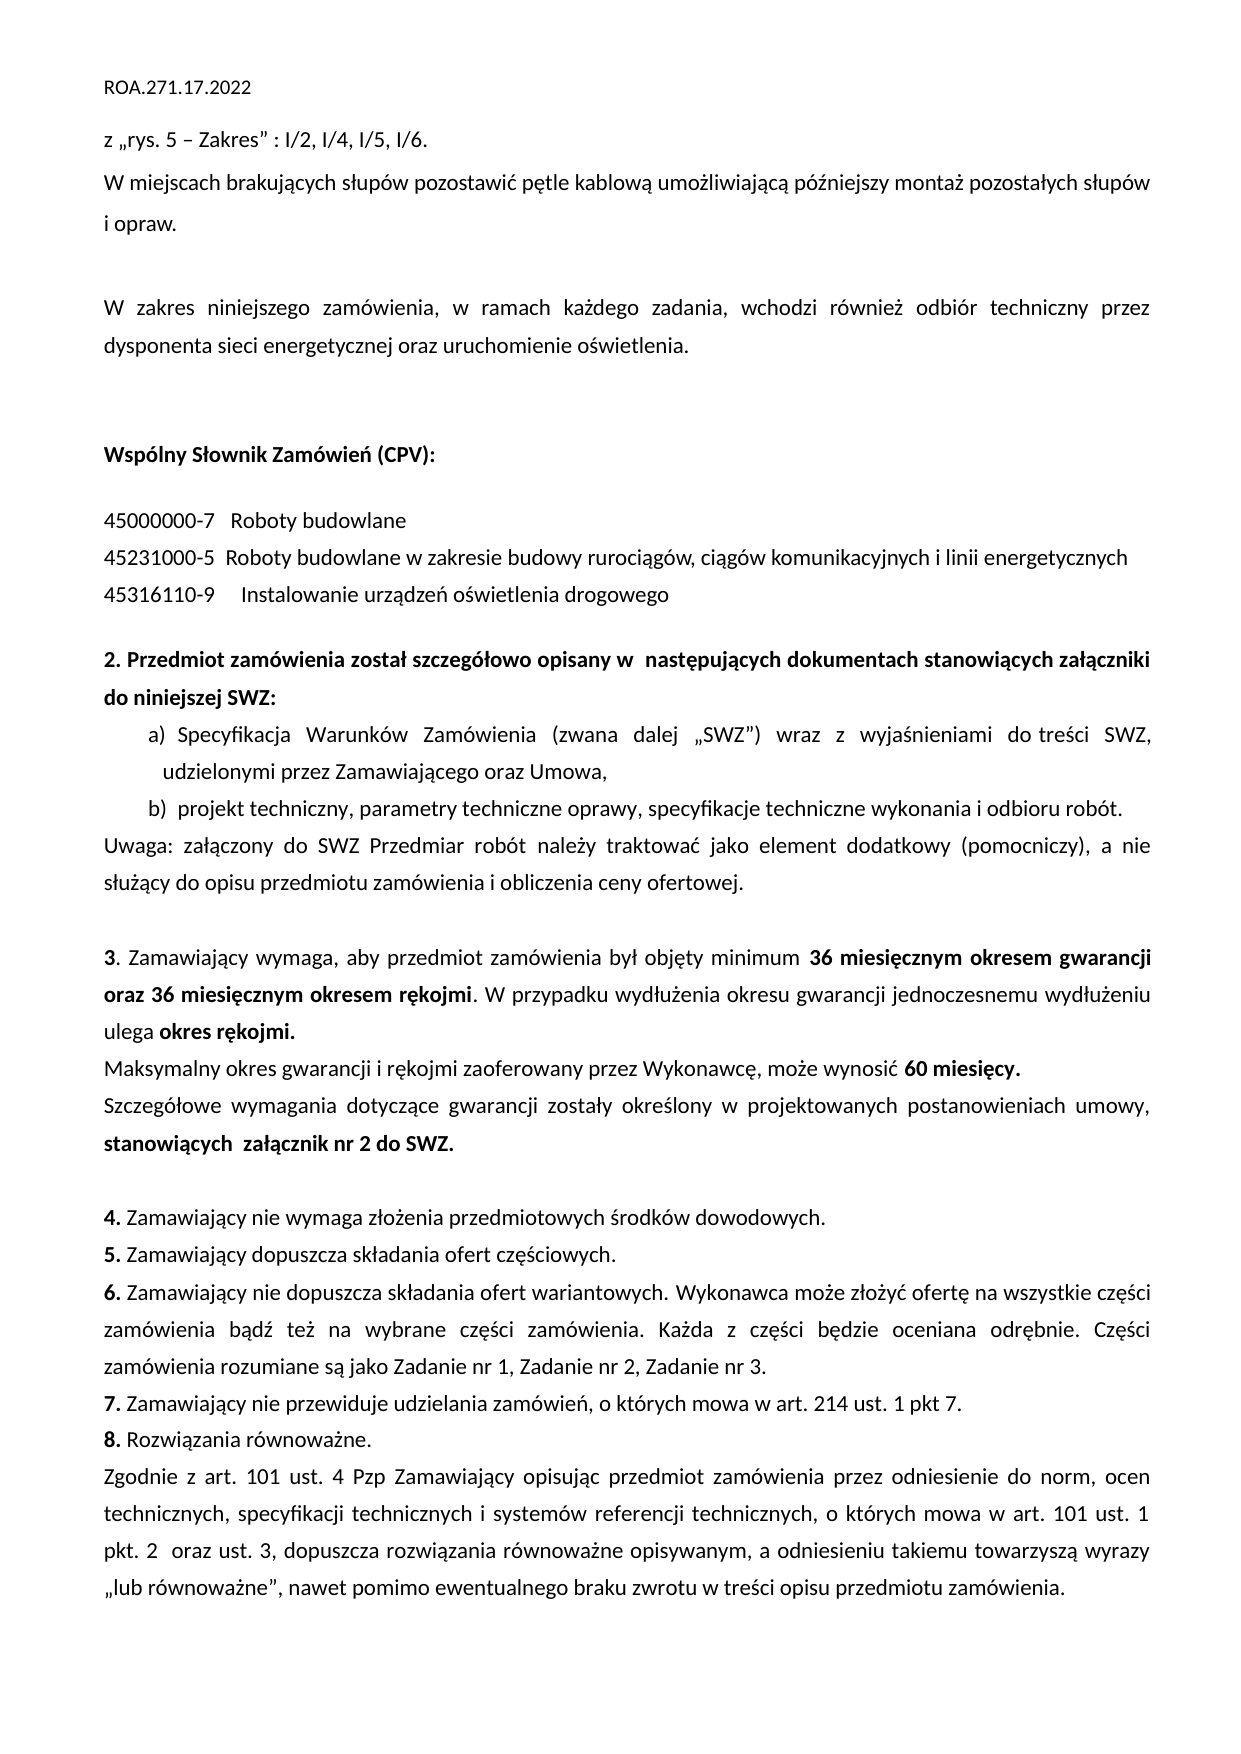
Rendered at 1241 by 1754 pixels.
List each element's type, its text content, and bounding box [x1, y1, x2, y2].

subtitle 45316110-9 Instalowanie urządzeń oświetlenia drogowego [103, 580, 1152, 608]
text 5. Zamawiający dopuszcza składania ofert częściowych. [103, 1240, 1152, 1268]
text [103, 126, 1152, 154]
list 3. Zamawiający wymaga, aby przedmiot zamówienia był objęty minimum 36 miesięcznym okresem gwarancji oraz 36 miesięcznym okresem rękojmi. W przypadku wydłużenia okresu gwarancji jednoczesnemu wydłużeniu ulega okres rękojmi. [103, 943, 1152, 1045]
list projekt techniczny, parametry techniczne oprawy, specyfikacje techniczne wykonania i odbioru robót. [148, 794, 1152, 822]
text 45000000-7 Roboty budowlane [103, 506, 1152, 534]
list Specyfikacja Warunków Zamówienia (zwana dalej „SWZ”) wraz z wyjaśnieniami do treści SWZ, udzielonymi przez Zamawiającego oraz Umowa, [148, 720, 1152, 785]
text 7. Zamawiający nie przewiduje udzielania zamówień, o których mowa w art. 214 ust. 1 pkt 7. [103, 1389, 1152, 1417]
text 2. Przedmiot zamówienia został szczegółowo opisany w następujących dokumentach stanowiących załączniki do niniejszej SWZ: [103, 645, 1152, 711]
text Zgodnie z art. 101 ust. 4 Pzp Zamawiający opisując przedmiot zamówienia przez odniesienie do norm, ocen technicznych, specyfikacji technicznych i systemów referencji technicznych, o których mowa w art. 101 ust. 1 pkt. 2 oraz ust. 3, dopuszcza rozwiązania równoważne opisywanym, a odniesieniu takiemu towarzyszą wyrazy „lub równoważne”, nawet pomimo ewentualnego braku zwrotu w treści opisu przedmiotu zamówienia. [103, 1462, 1152, 1601]
text 6. Zamawiający nie dopuszcza składania ofert wariantowych. Wykonawca może złożyć ofertę na wszystkie części zamówienia bądź też na wybrane części zamówienia. Każda z części będzie oceniana odrębnie. Części zamówienia rozumiane są jako Zadanie nr 1, Zadanie nr 2, Zadanie nr 3. [103, 1278, 1152, 1380]
text 8. Rozwiązania równoważne. [103, 1426, 1152, 1453]
text Uwaga: załączony do SWZ Przedmiar robót należy traktować jako element dodatkowy (pomocniczy), a nie służący do opisu przedmiotu zamówienia i obliczenia ceny ofertowej. [103, 831, 1152, 897]
text W zakres niniejszego zamówienia, w ramach każdego zadania, wchodzi również odbiór techniczny przez dysponenta sieci energetycznej oraz uruchomienie oświetlenia. [103, 293, 1152, 359]
list Maksymalny okres gwarancji i rękojmi zaoferowany przez Wykonawcę, może wynosić 60 miesięcy. [103, 1054, 1152, 1082]
text Wspólny Słownik Zamówień (CPV): [103, 441, 1152, 469]
text 4. Zamawiający nie wymaga złożenia przedmiotowych środków dowodowych. [103, 1203, 1152, 1231]
text W miejscach brakujących słupów pozostawić pętle kablową umożliwiającą późniejszy montaż pozostałych słupów i opraw. [103, 168, 1152, 238]
text Szczegółowe wymagania dotyczące gwarancji zostały określony w projektowanych postanowieniach umowy, stanowiących załącznik nr 2 do SWZ. [103, 1092, 1152, 1157]
subtitle 45231000-5 Roboty budowlane w zakresie budowy rurociągów, ciągów komunikacyjnych i linii energetycznych [103, 543, 1152, 571]
